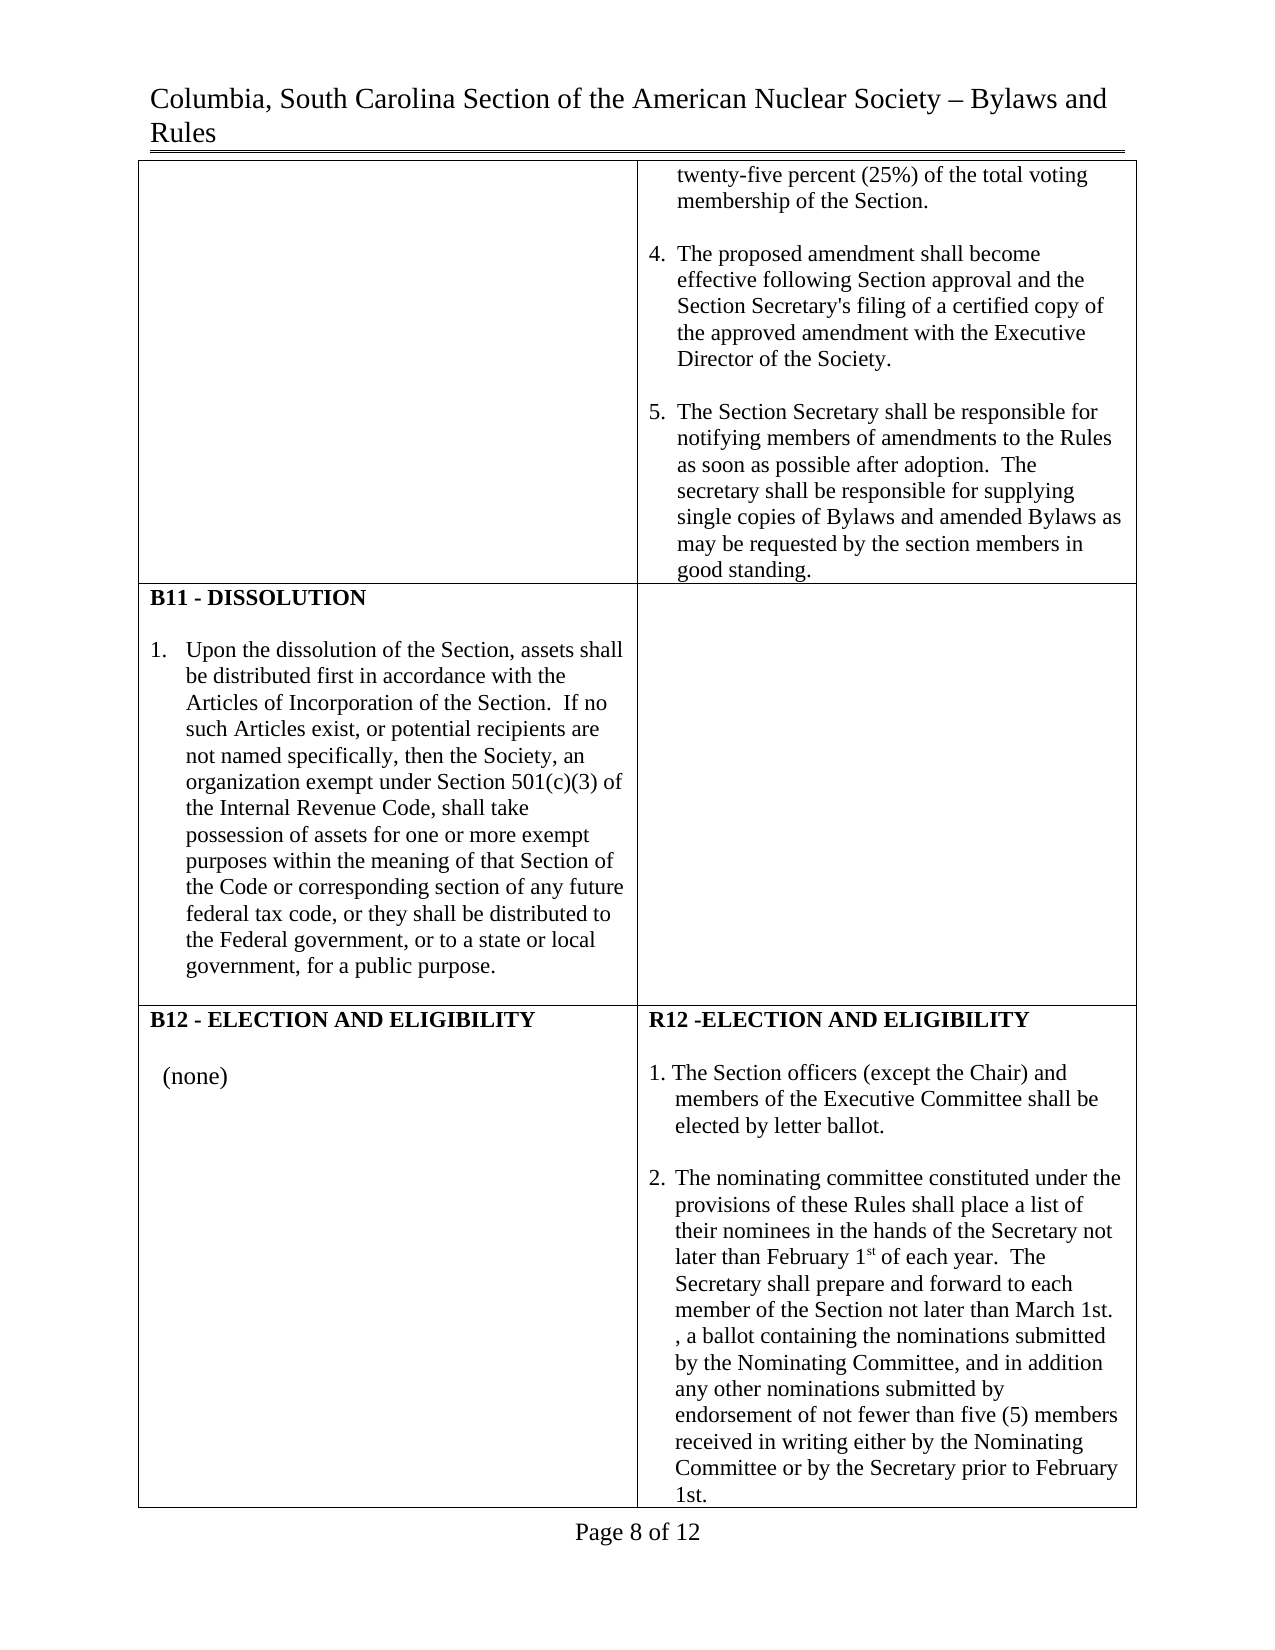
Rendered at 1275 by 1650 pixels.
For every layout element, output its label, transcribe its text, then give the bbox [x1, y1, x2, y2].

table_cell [638, 1006, 1136, 1507]
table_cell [139, 1006, 637, 1507]
table_cell [638, 584, 1136, 1005]
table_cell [638, 161, 1136, 582]
table_cell B11 - DISSOLUTION 1. Upon the dissolution of the Section, assets shall be distributed first in accordance with the Articles of Incorporation of the Section. If no such Articles exist, or potential recipients are not named specifically, then the Society, an organization exempt under Section 501(c)(3) of the Internal Revenue Code, shall take possession of assets for one or more exempt purposes within the meaning of that Section of the Code or corresponding section of any future federal tax code, or they shall be distributed to the Federal government, or to a state or local government, for a public purpose. [139, 584, 637, 1005]
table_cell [139, 161, 637, 582]
